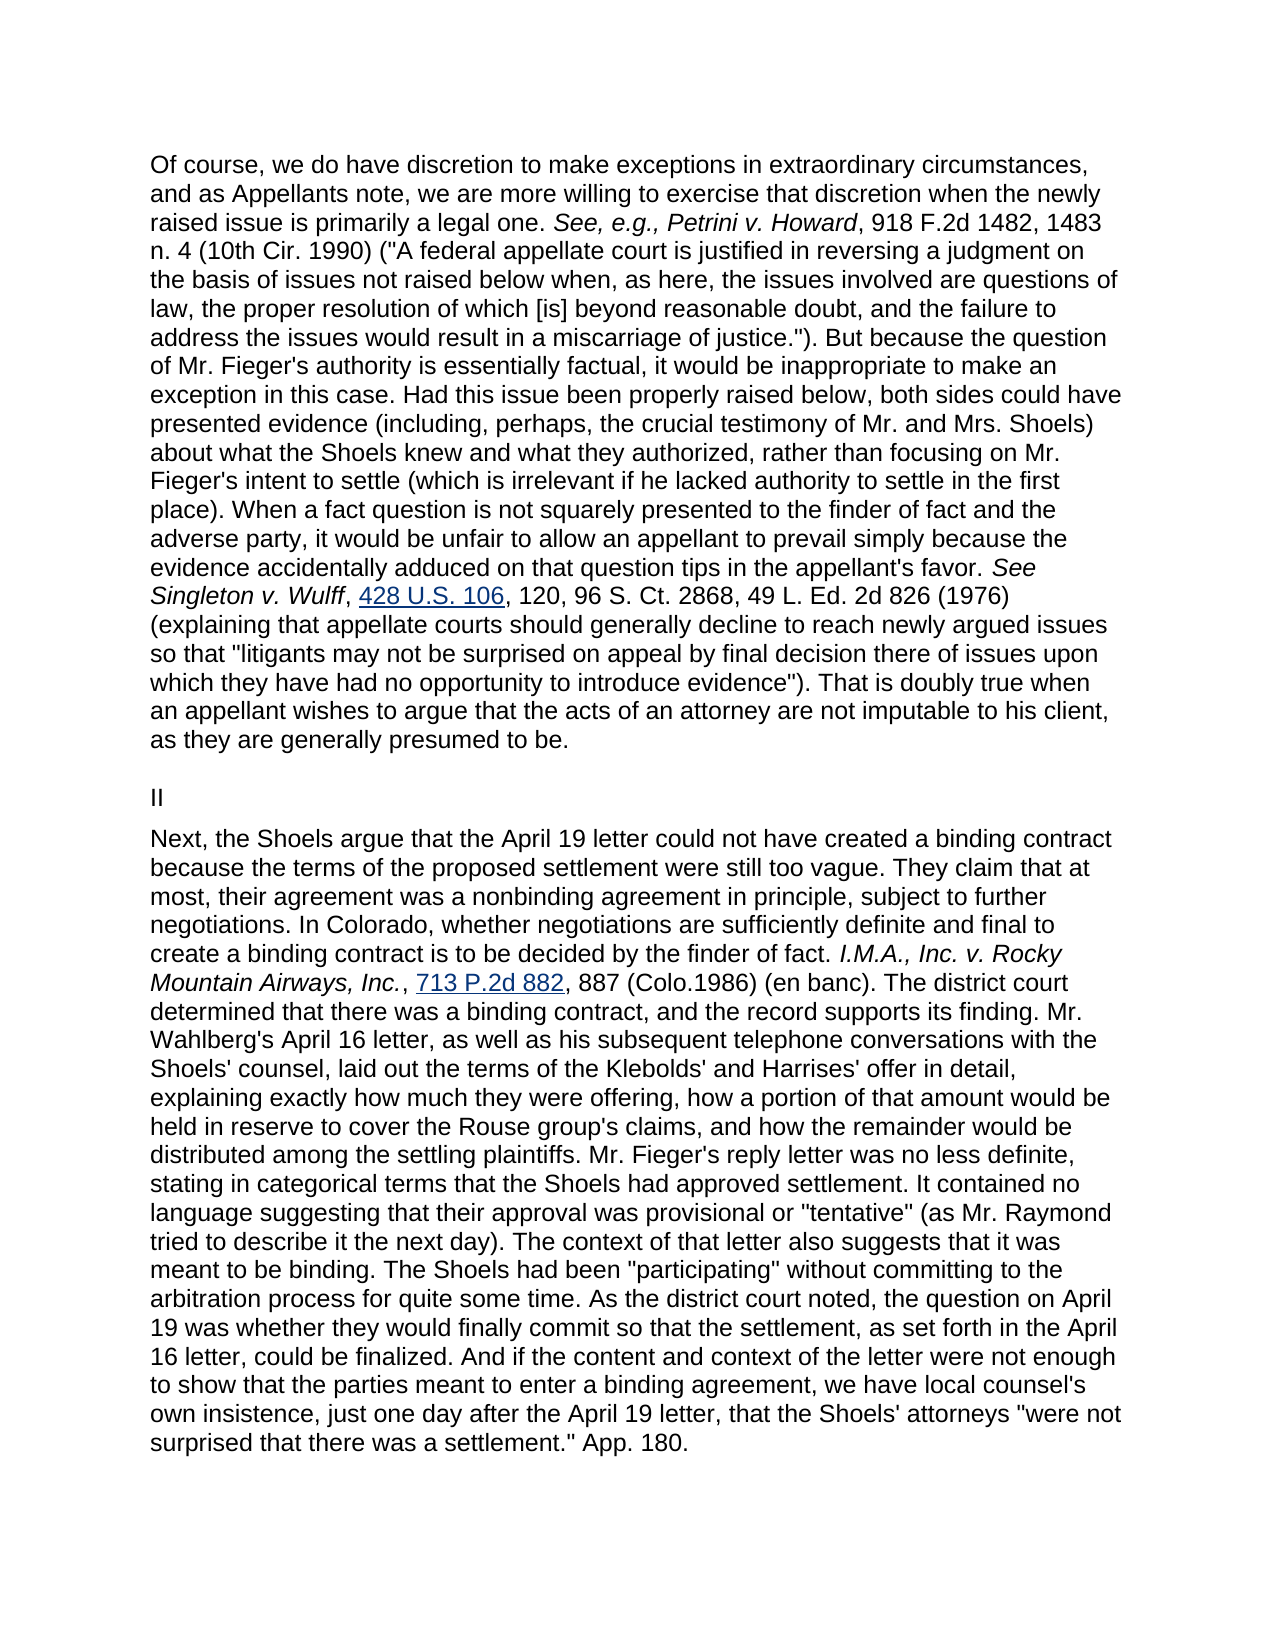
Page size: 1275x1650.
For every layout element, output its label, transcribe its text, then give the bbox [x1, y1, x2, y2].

text Of course, we do have discretion to make exceptions in extraordinary circumstances, and as Appellants note, we are more willing to exercise that discretion when the newly raised issue is primarily a legal one. See, e.g., Petrini v. Howard, 918 F.2d 1482, 1483 n. 4 (10th Cir. 1990) ("A federal appellate court is justified in reversing a judgment on the basis of issues not raised below when, as here, the issues involved are questions of law, the proper resolution of which [is] beyond reasonable doubt, and the failure to address the issues would result in a miscarriage of justice."). But because the question of Mr. Fieger's authority is essentially factual, it would be inappropriate to make an exception in this case. Had this issue been properly raised below, both sides could have presented evidence (including, perhaps, the crucial testimony of Mr. and Mrs. Shoels) about what the Shoels knew and what they authorized, rather than focusing on Mr. Fieger's intent to settle (which is irrelevant if he lacked authority to settle in the first place). When a fact question is not squarely presented to the finder of fact and the adverse party, it would be unfair to allow an appellant to prevail simply because the evidence accidentally adduced on that question tips in the appellant's favor. See Singleton v. Wulff, 428 U.S. 106, 120, 96 S. Ct. 2868, 49 L. Ed. 2d 826 (1976) (explaining that appellate courts should generally decline to reach newly argued issues so that "litigants may not be surprised on appeal by final decision there of issues upon which they have had no opportunity to introduce evidence"). That is doubly true when an appellant wishes to argue that the acts of an attorney are not imputable to his client, as they are generally presumed to be. [150, 150, 1125, 754]
text Next, the Shoels argue that the April 19 letter could not have created a binding contract because the terms of the proposed settlement were still too vague. They claim that at most, their agreement was a nonbinding agreement in principle, subject to further negotiations. In Colorado, whether negotiations are sufficiently definite and final to create a binding contract is to be decided by the finder of fact. I.M.A., Inc. v. Rocky Mountain Airways, Inc., 713 P.2d 882, 887 (Colo.1986) (en banc). The district court determined that there was a binding contract, and the record supports its finding. Mr. Wahlberg's April 16 letter, as well as his subsequent telephone conversations with the Shoels' counsel, laid out the terms of the Klebolds' and Harrises' offer in detail, explaining exactly how much they were offering, how a portion of that amount would be held in reserve to cover the Rouse group's claims, and how the remainder would be distributed among the settling plaintiffs. Mr. Fieger's reply letter was no less definite, stating in categorical terms that the Shoels had approved settlement. It contained no language suggesting that their approval was provisional or "tentative" (as Mr. Raymond tried to describe it the next day). The context of that letter also suggests that it was meant to be binding. The Shoels had been "participating" without committing to the arbitration process for quite some time. As the district court noted, the question on April 19 was whether they would finally commit so that the settlement, as set forth in the April 16 letter, could be finalized. And if the content and context of the letter were not enough to show that the parties meant to enter a binding agreement, we have local counsel's own insistence, just one day after the April 19 letter, that the Shoels' attorneys "were not surprised that there was a settlement." App. 180. [150, 824, 1125, 1457]
text II [150, 783, 1125, 812]
